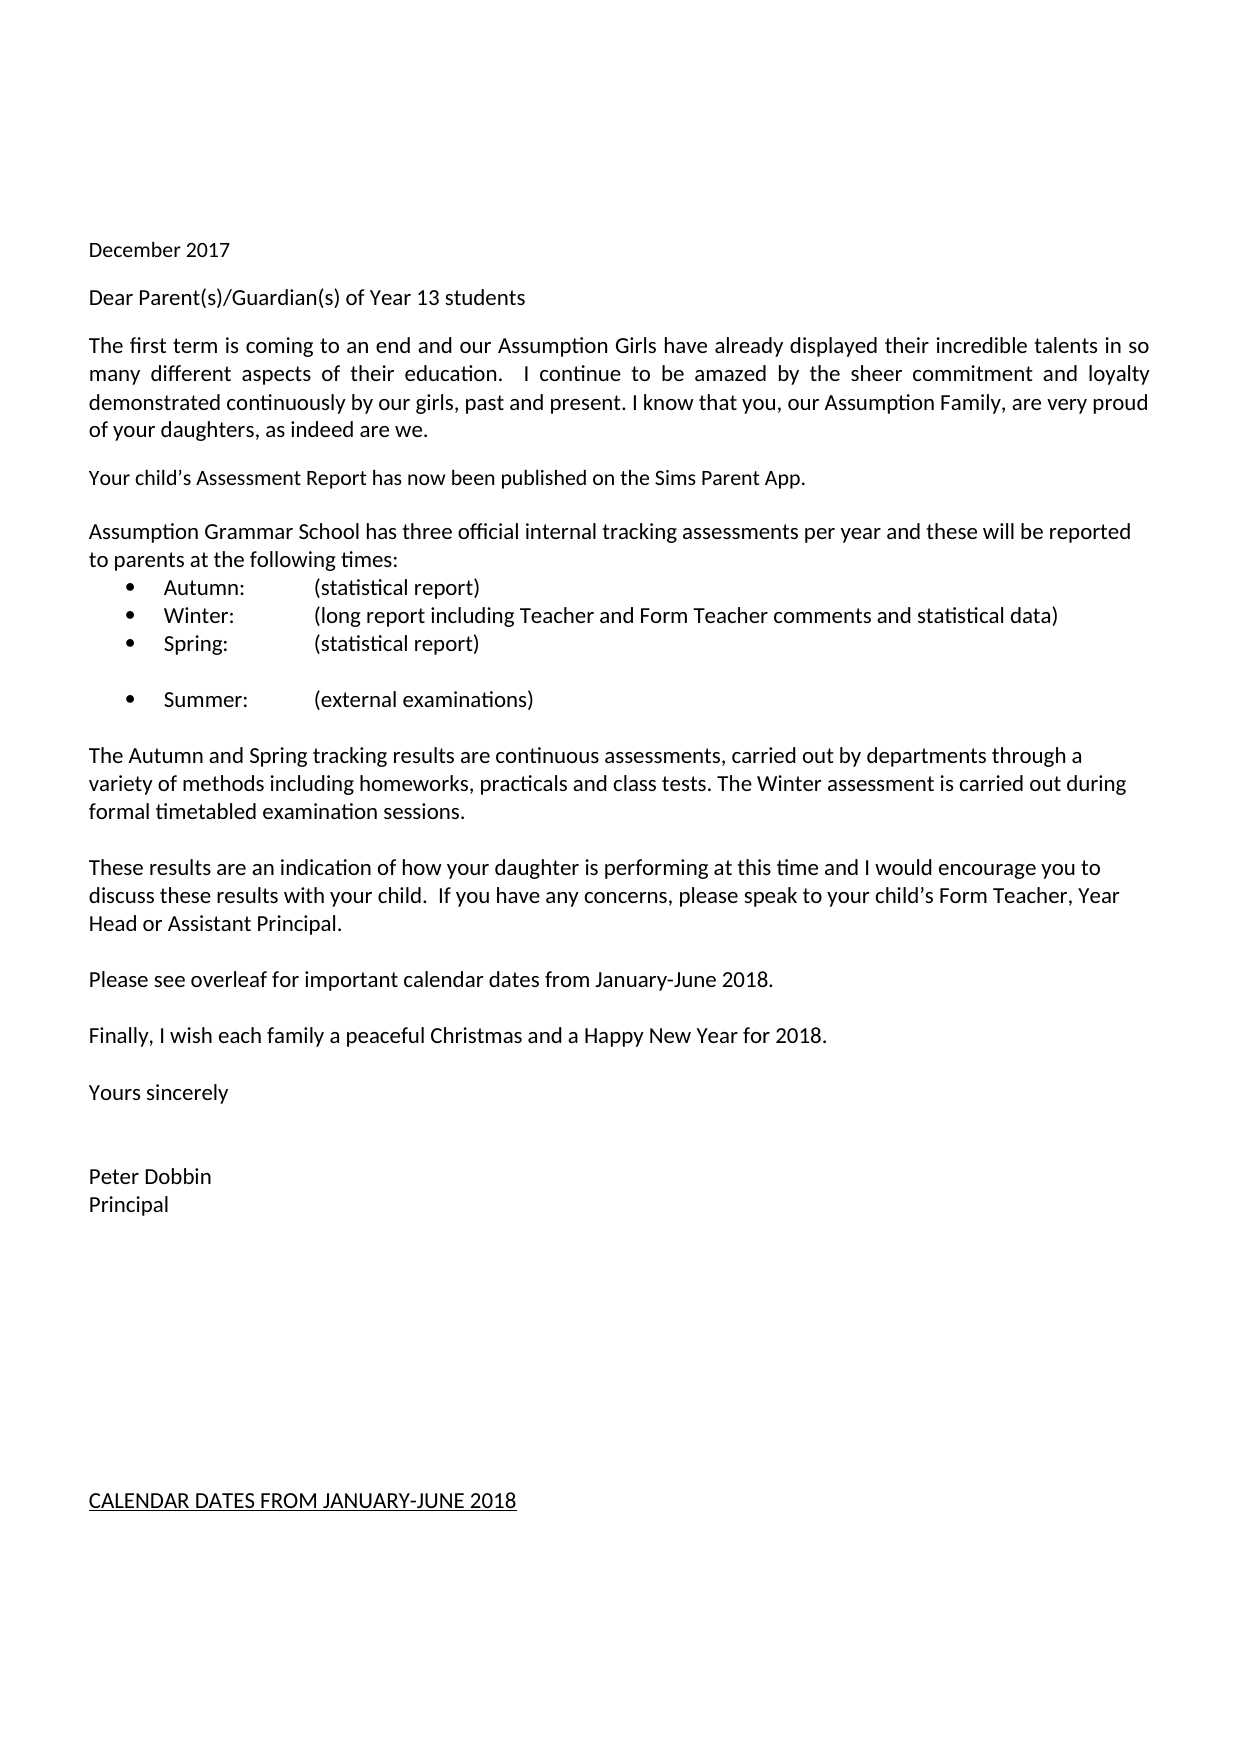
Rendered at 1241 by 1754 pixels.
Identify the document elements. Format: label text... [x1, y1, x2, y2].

list Summer: (external examinations) [126, 685, 1152, 713]
text The Autumn and Spring tracking results are continuous assessments, carried out by departments through a variety of methods including homeworks, practicals and class tests. The Winter assessment is carried out during formal timetabled examination sessions. [89, 741, 1152, 826]
text Principal [89, 1190, 1152, 1218]
list Winter: (long report including Teacher and Form Teacher comments and statistical data) [126, 601, 1152, 629]
text The first term is coming to an end and our Assumption Girls have already displayed their incredible talents in so many different aspects of their education. I continue to be amazed by the sheer commitment and loyalty demonstrated continuously by our girls, past and present. I know that you, our Assumption Family, are very proud of your daughters, as indeed are we. [89, 332, 1152, 444]
text Yours sincerely [89, 1078, 1152, 1106]
text Please see overleaf for important calendar dates from January-June 2018. [89, 966, 1152, 994]
text Finally, I wish each family a peaceful Christmas and a Happy New Year for 2018. [89, 1022, 1152, 1050]
list Spring: (statistical report) [126, 629, 1152, 657]
text Dear Parent(s)/Guardian(s) of Year 13 students [89, 283, 1152, 311]
text December 2017 [89, 236, 1152, 263]
text Peter Dobbin [89, 1162, 1152, 1190]
text Assumption Grammar School has three official internal tracking assessments per year and these will be reported to parents at the following times: [89, 517, 1152, 573]
text These results are an indication of how your daughter is performing at this time and I would encourage you to discuss these results with your child. If you have any concerns, please speak to your child’s Form Teacher, Year Head or Assistant Principal. [89, 853, 1152, 938]
list Autumn: (statistical report) [126, 573, 1152, 601]
text Your child’s Assessment Report has now been published on the Sims Parent App. [89, 464, 1152, 491]
text calendar dates from January-June 2018 [89, 1486, 1152, 1514]
